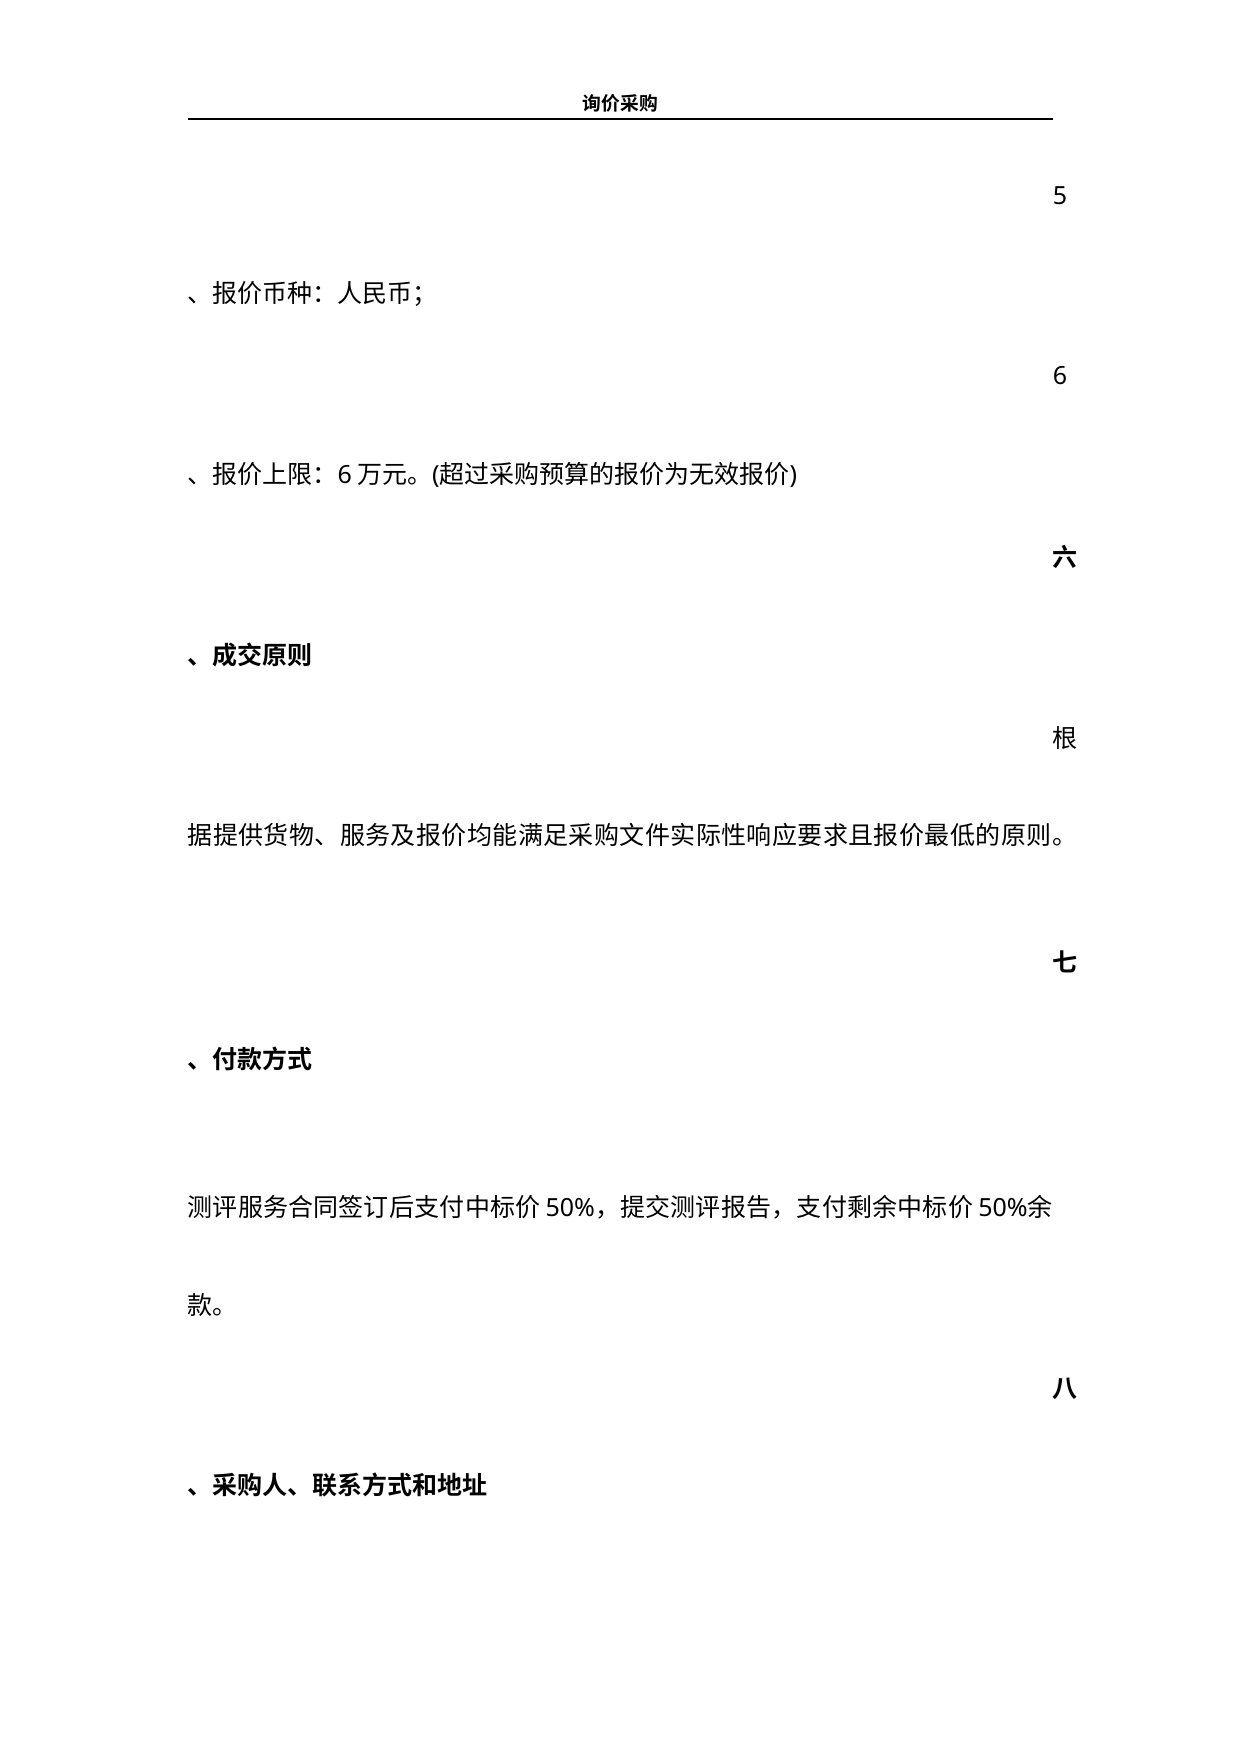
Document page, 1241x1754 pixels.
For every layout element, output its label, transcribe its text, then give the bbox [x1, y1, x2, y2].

text 根据提供货物、服务及报价均能满足采购文件实际性响应要求且报价最低的原则。 [187, 704, 1053, 915]
text 6、报价上限：6万元。(超过采购预算的报价为无效报价) [187, 343, 1053, 505]
text 八、采购人、联系方式和地址 [187, 1354, 1053, 1516]
text 七、付款方式 [187, 928, 1053, 1090]
text 测评服务合同签订后支付中标价50%，提交测评报告，支付剩余中标价50%余款。 [187, 1108, 1053, 1336]
text 5、报价币种：人民币； [187, 162, 1053, 324]
text 六、成交原则 [187, 523, 1053, 686]
